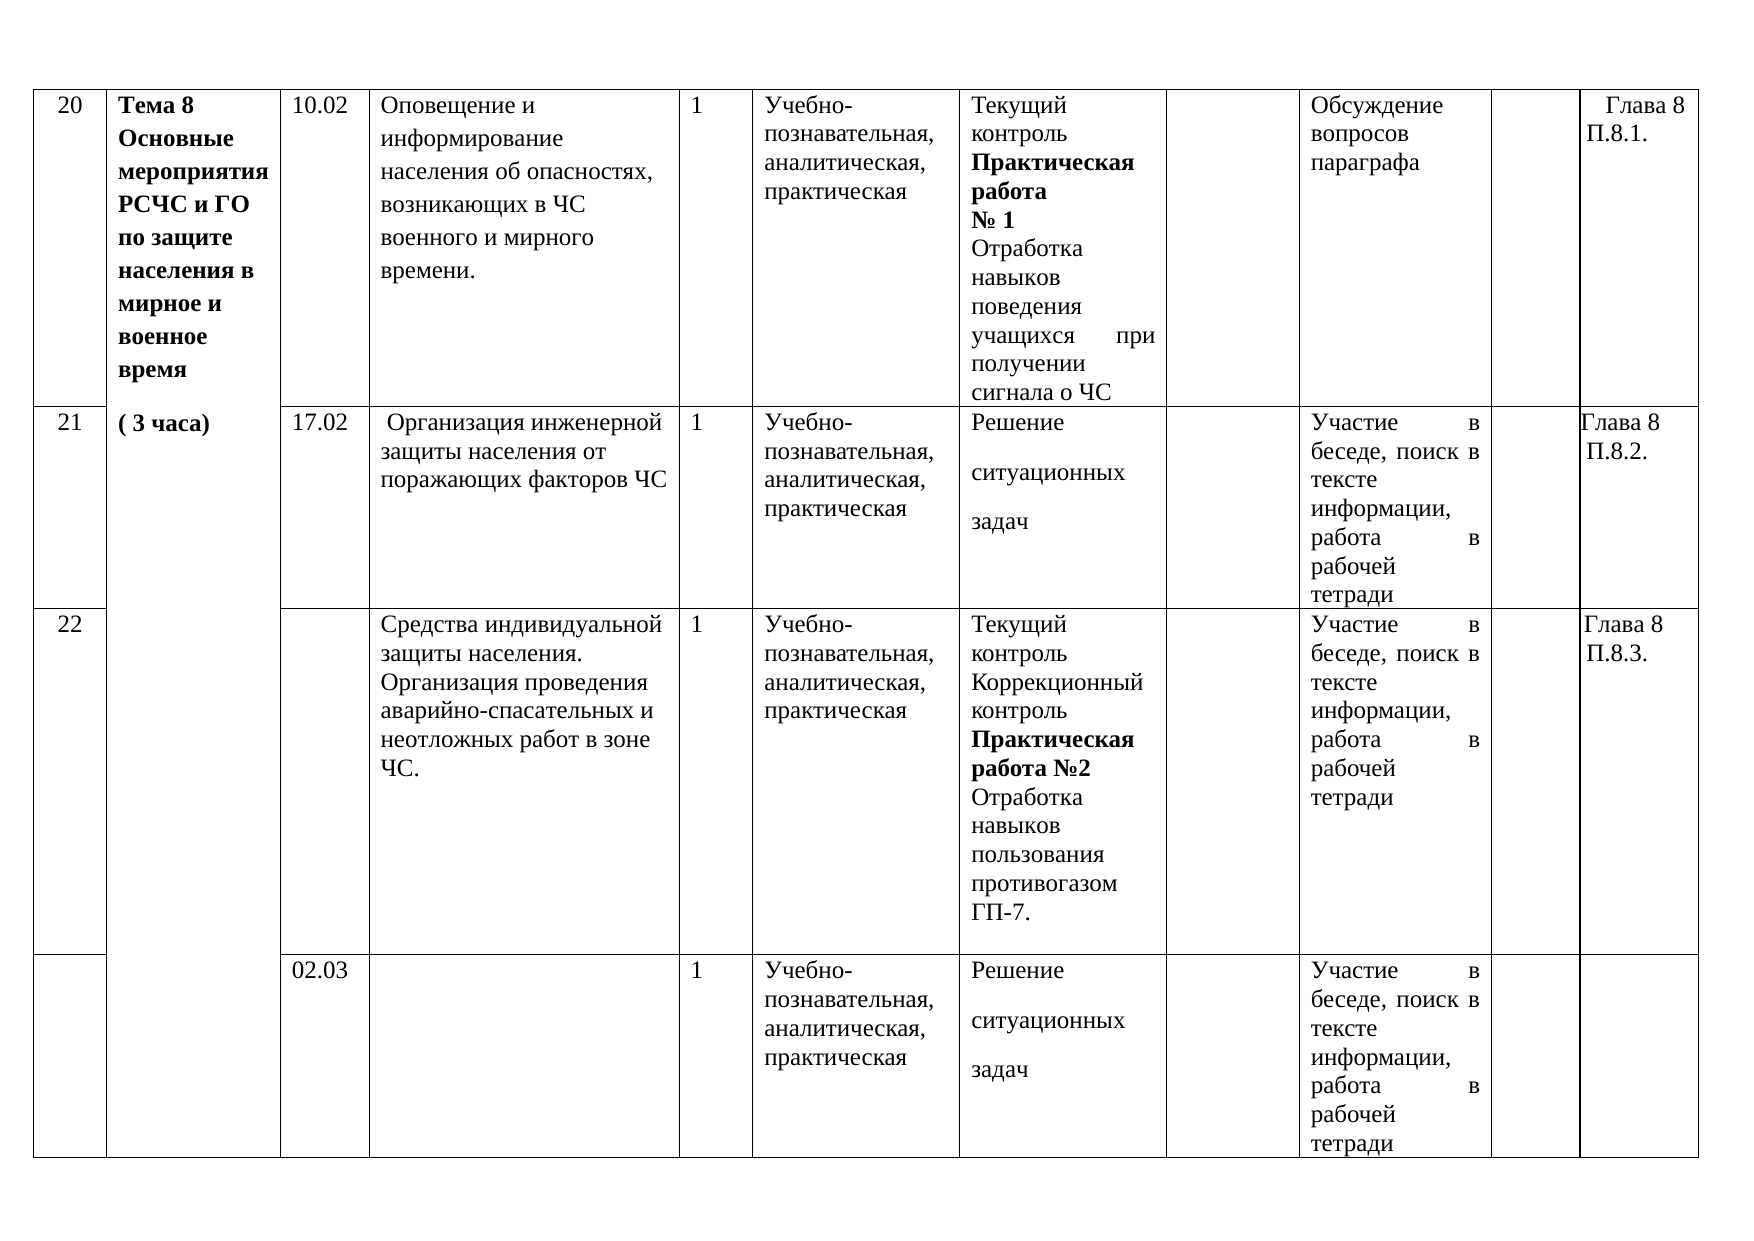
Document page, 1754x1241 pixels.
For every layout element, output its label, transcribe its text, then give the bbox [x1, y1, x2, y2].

table_cell Решение ситуационных задач [960, 407, 1166, 608]
table_cell 10.02 [281, 90, 369, 406]
table_cell Учебно-познавательная, аналитическая, практическая [753, 407, 959, 608]
table_cell [1167, 955, 1299, 1157]
table_cell [1492, 407, 1579, 608]
table_cell [1167, 90, 1299, 406]
table_cell Средства индивидуальной защиты населения. Организация проведения аварийно-спасательных и неотложных работ в зоне ЧС. [370, 609, 679, 954]
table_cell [753, 955, 959, 1157]
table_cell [753, 90, 959, 406]
table_cell Учебно-познавательная, аналитическая, практическая [753, 609, 959, 954]
table_cell Глава 8 П.8.3. [1581, 609, 1698, 954]
table_cell 20 [34, 90, 106, 406]
table_cell [1167, 407, 1299, 608]
table_cell Участие в беседе, поиск в тексте информации, работа в рабочей тетради [1300, 609, 1491, 954]
table_cell 21 [34, 407, 106, 608]
table_cell 1 [680, 407, 752, 608]
table_cell [1167, 609, 1299, 954]
table_cell 22 [34, 609, 106, 954]
table_cell [34, 955, 106, 1157]
table_cell Участие в беседе, поиск в тексте информации, работа в рабочей тетради [1300, 407, 1491, 608]
table_cell Оповещение и информирование населения об опасностях, возникающих в ЧС военного и мирного времени. [370, 90, 679, 406]
table_cell [1492, 90, 1579, 406]
table_cell Глава 8 П.8.1. [1581, 90, 1698, 406]
table_cell 1 [680, 90, 752, 406]
table_cell [370, 955, 679, 1157]
table_cell Решение ситуационных задач [960, 955, 1166, 1157]
table_cell Организация инженерной защиты населения от поражающих факторов ЧС [370, 407, 679, 608]
table_cell Обсуждение вопросов параграфа [1300, 90, 1491, 406]
table_cell [281, 609, 369, 954]
table_cell 1 [680, 955, 752, 1157]
table_cell [1492, 609, 1579, 954]
table_cell [1581, 955, 1698, 1157]
table_cell Тема 8 Основные мероприятия РСЧС и ГО по защите населения в мирное и военное время ( 3 часа) [107, 90, 280, 1157]
table_cell Текущий контроль Практическая работа № 1 Отработка навыков поведения учащихся при получении сигнала о ЧС [960, 90, 1166, 406]
table_cell 1 [680, 609, 752, 954]
table_cell 02.03 [281, 955, 369, 1157]
table_cell Текущий контроль Коррекционный контроль Практическая работа №2 Отработка навыков пользования противогазом ГП-7. [960, 609, 1166, 954]
table_cell [1492, 955, 1579, 1157]
table_cell 17.02 [281, 407, 369, 608]
table_cell Глава 8 П.8.2. [1581, 407, 1698, 608]
table_cell Участие в беседе, поиск в тексте информации, работа в рабочей тетради [1300, 955, 1491, 1157]
